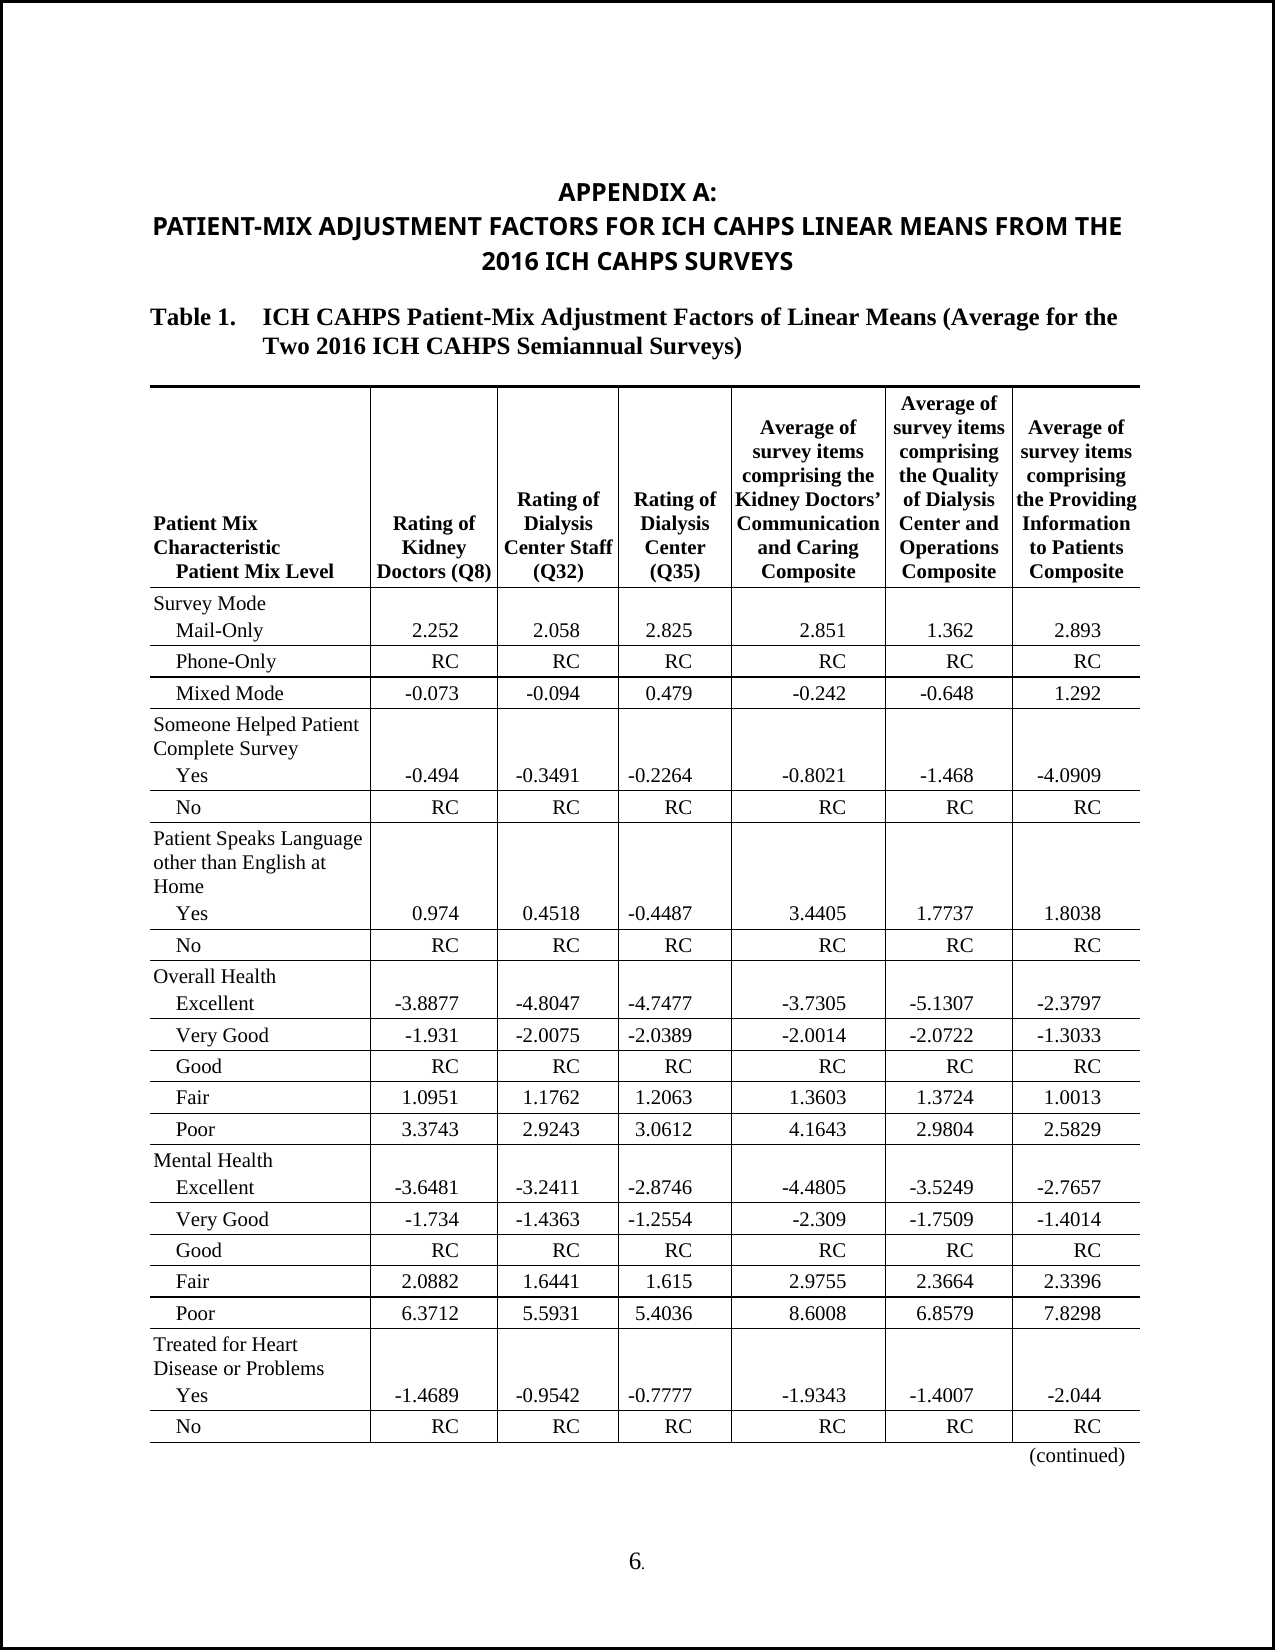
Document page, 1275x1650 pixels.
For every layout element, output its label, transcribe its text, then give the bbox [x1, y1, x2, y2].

table_cell No [150, 1411, 370, 1442]
table_cell -2.3797 [1013, 961, 1140, 1018]
table_cell 1.6441 [498, 1266, 618, 1296]
table_cell 2.252 [371, 588, 497, 645]
table_cell -3.2411 [498, 1145, 618, 1202]
table_cell 1.3603 [732, 1082, 885, 1112]
table_cell RC [732, 1235, 885, 1265]
table_cell 2.893 [1013, 588, 1140, 645]
table_cell Poor [150, 1298, 370, 1328]
table_cell -4.0909 [1013, 709, 1140, 790]
table_cell -2.7657 [1013, 1145, 1140, 1202]
table_cell Very Good [150, 1203, 370, 1234]
table_cell 3.3743 [371, 1114, 497, 1144]
table_cell RC [732, 791, 885, 822]
table_cell -3.7305 [732, 961, 885, 1018]
table_cell -1.2554 [619, 1203, 731, 1234]
table_cell RC [886, 1411, 1012, 1442]
table_cell -0.8021 [732, 709, 885, 790]
table_cell No [150, 791, 370, 822]
table_cell 0.974 [371, 823, 497, 928]
table_cell -0.7777 [619, 1329, 731, 1410]
table_cell 1.1762 [498, 1082, 618, 1112]
table_cell Very Good [150, 1019, 370, 1050]
table_cell RC [371, 791, 497, 822]
table_cell 1.8038 [1013, 823, 1140, 928]
table_cell 1.362 [886, 588, 1012, 645]
table_cell -3.5249 [886, 1145, 1012, 1202]
table_header Patient Mix Characteristic Patient Mix Level [150, 388, 370, 587]
table_cell 4.1643 [732, 1114, 885, 1144]
table_cell -4.7477 [619, 961, 731, 1018]
table_cell RC [1013, 1051, 1140, 1081]
table_cell -4.8047 [498, 961, 618, 1018]
table_cell RC [886, 791, 1012, 822]
table_cell Good [150, 1051, 370, 1081]
subtitle Appendix A: Patient-Mix Adjustment Factors for ICH CAHPS Linear Means from the 2016 ICH CAHPS Surveys [150, 175, 1125, 277]
table_cell -2.044 [1013, 1329, 1140, 1410]
table_cell 2.3664 [886, 1266, 1012, 1296]
table_cell 2.5829 [1013, 1114, 1140, 1144]
table_cell Patient Speaks Language other than English at Home Yes [150, 823, 370, 928]
table_cell -3.6481 [371, 1145, 497, 1202]
table_cell -1.4014 [1013, 1203, 1140, 1234]
table_cell RC [498, 1411, 618, 1442]
table_cell RC [371, 930, 497, 960]
title Table 1. ICH CAHPS Patient-Mix Adjustment Factors of Linear Means (Average for the Two 2016 ICH CAHPS Semiannual Surveys) [150, 302, 1125, 360]
table_cell RC [498, 1235, 618, 1265]
table_cell 5.4036 [619, 1298, 731, 1328]
table_cell -1.4007 [886, 1329, 1012, 1410]
table_cell RC [1013, 791, 1140, 822]
table_cell RC [886, 1235, 1012, 1265]
table_cell Phone-Only [150, 646, 370, 676]
table_cell 0.479 [619, 678, 731, 708]
table_cell RC [619, 646, 731, 676]
table_cell RC [371, 1235, 497, 1265]
table_cell Treated for Heart Disease or Problems Yes [150, 1329, 370, 1410]
table_cell 2.0882 [371, 1266, 497, 1296]
table_cell -0.494 [371, 709, 497, 790]
table_cell RC [1013, 930, 1140, 960]
table_cell RC [498, 1051, 618, 1081]
table_cell -0.3491 [498, 709, 618, 790]
table_cell RC [886, 930, 1012, 960]
table_cell RC [619, 1411, 731, 1442]
table_cell 2.9755 [732, 1266, 885, 1296]
table_cell 1.292 [1013, 678, 1140, 708]
table_cell RC [1013, 646, 1140, 676]
table_cell -1.4689 [371, 1329, 497, 1410]
table_cell RC [1013, 1235, 1140, 1265]
table_cell 2.851 [732, 588, 885, 645]
table_cell RC [619, 1235, 731, 1265]
table_cell RC [498, 930, 618, 960]
table_cell 5.5931 [498, 1298, 618, 1328]
table_cell RC [498, 791, 618, 822]
table_cell RC [732, 930, 885, 960]
table_cell -0.073 [371, 678, 497, 708]
table_cell -0.9542 [498, 1329, 618, 1410]
table_cell 8.6008 [732, 1298, 885, 1328]
table_cell 2.058 [498, 588, 618, 645]
table_cell Fair [150, 1266, 370, 1296]
table_cell -1.3033 [1013, 1019, 1140, 1050]
table_cell 2.9804 [886, 1114, 1012, 1144]
table_cell -1.9343 [732, 1329, 885, 1410]
table_cell 1.0013 [1013, 1082, 1140, 1112]
table_cell -0.4487 [619, 823, 731, 928]
table_cell -1.734 [371, 1203, 497, 1234]
table_cell -0.648 [886, 678, 1012, 708]
table_header Average of survey items comprising the Providing Information to Patients Composite [1013, 388, 1140, 587]
table_cell 1.2063 [619, 1082, 731, 1112]
table_header Rating of Dialysis Center Staff (Q32) [498, 388, 618, 587]
table_cell RC [371, 1051, 497, 1081]
table_cell Fair [150, 1082, 370, 1112]
table_cell Someone Helped Patient Complete Survey Yes [150, 709, 370, 790]
table_cell RC [619, 1051, 731, 1081]
table_cell 1.3724 [886, 1082, 1012, 1112]
table_cell 7.8298 [1013, 1298, 1140, 1328]
table_cell -1.931 [371, 1019, 497, 1050]
table_cell Mixed Mode [150, 678, 370, 708]
table_cell Poor [150, 1114, 370, 1144]
table_cell RC [886, 646, 1012, 676]
table_cell Survey Mode Mail-Only [150, 588, 370, 645]
table_header Rating of Kidney Doctors (Q8) [371, 388, 497, 587]
table_cell RC [1013, 1411, 1140, 1442]
table_cell 2.9243 [498, 1114, 618, 1144]
table_cell -0.242 [732, 678, 885, 708]
table_cell -2.8746 [619, 1145, 731, 1202]
table_cell RC [732, 646, 885, 676]
table_cell RC [371, 646, 497, 676]
table_cell RC [732, 1411, 885, 1442]
table_cell RC [732, 1051, 885, 1081]
table_header Average of survey items comprising the Kidney Doctors’ Communication and Caring Composite [732, 388, 885, 587]
table_cell -2.0075 [498, 1019, 618, 1050]
table_cell No [150, 930, 370, 960]
table_cell 6.3712 [371, 1298, 497, 1328]
table_cell Good [150, 1235, 370, 1265]
table_cell RC [498, 646, 618, 676]
table_cell 6.8579 [886, 1298, 1012, 1328]
table_cell -5.1307 [886, 961, 1012, 1018]
table_cell RC [619, 791, 731, 822]
table_cell 1.7737 [886, 823, 1012, 928]
table_cell 2.3396 [1013, 1266, 1140, 1296]
table_cell 3.4405 [732, 823, 885, 928]
table_header Rating of Dialysis Center (Q35) [619, 388, 731, 587]
table_cell 3.0612 [619, 1114, 731, 1144]
table_header Average of survey items comprising the Quality of Dialysis Center and Operations Composite [886, 388, 1012, 587]
table_cell -2.0014 [732, 1019, 885, 1050]
table_cell Mental Health Excellent [150, 1145, 370, 1202]
table_cell 1.0951 [371, 1082, 497, 1112]
table_cell RC [619, 930, 731, 960]
table_cell -2.0389 [619, 1019, 731, 1050]
table_cell -2.309 [732, 1203, 885, 1234]
table_cell RC [886, 1051, 1012, 1081]
table_cell 0.4518 [498, 823, 618, 928]
table_cell -0.2264 [619, 709, 731, 790]
text (continued) [150, 1443, 1125, 1467]
table_cell Overall Health Excellent [150, 961, 370, 1018]
table_cell -1.468 [886, 709, 1012, 790]
table_cell -2.0722 [886, 1019, 1012, 1050]
table_cell 1.615 [619, 1266, 731, 1296]
table_cell -1.7509 [886, 1203, 1012, 1234]
table_cell RC [371, 1411, 497, 1442]
table_cell -3.8877 [371, 961, 497, 1018]
table_cell -0.094 [498, 678, 618, 708]
table_cell -1.4363 [498, 1203, 618, 1234]
table_cell 2.825 [619, 588, 731, 645]
table_cell -4.4805 [732, 1145, 885, 1202]
